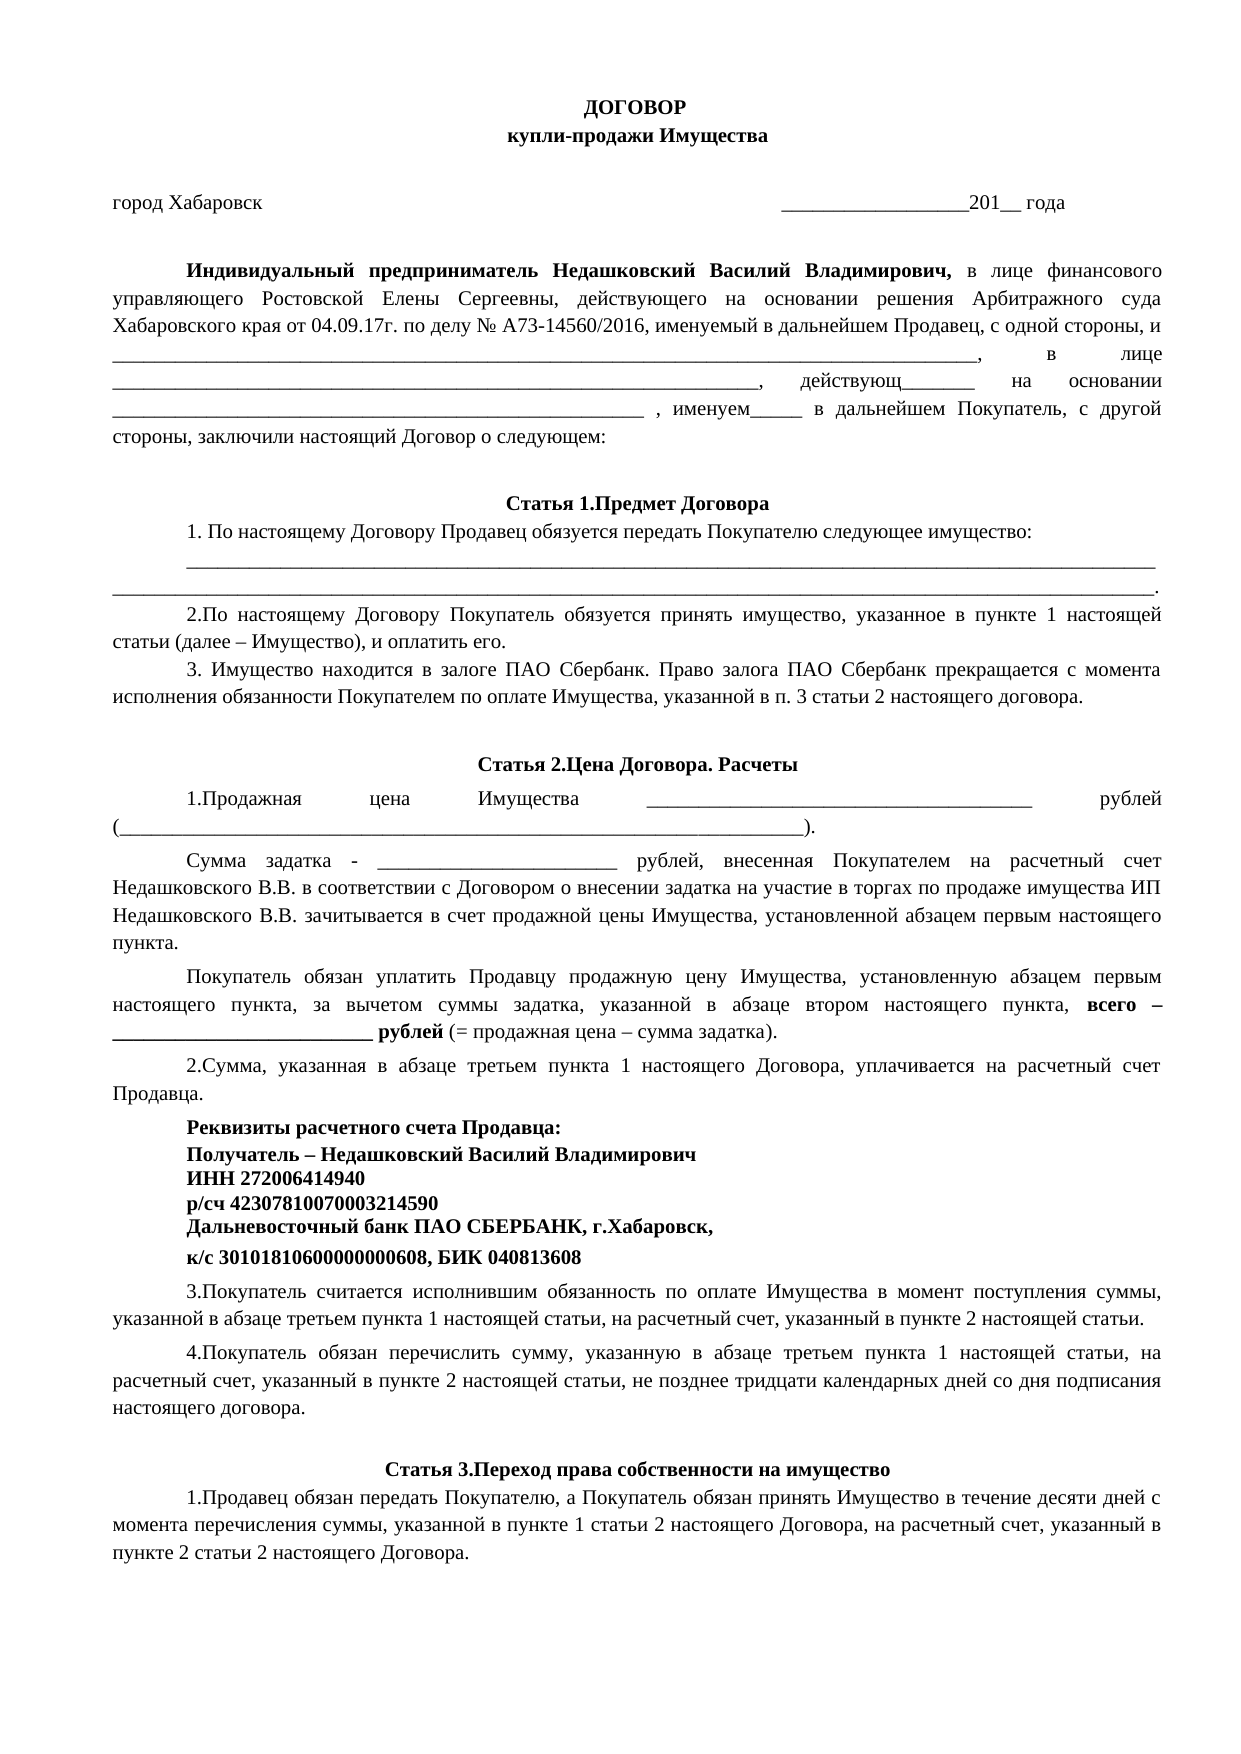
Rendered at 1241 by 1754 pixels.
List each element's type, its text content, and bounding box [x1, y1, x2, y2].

subtitle Статья 3.Переход права собственности на имущество [112, 1457, 1162, 1481]
text 2.По настоящему Договору Покупатель обязуется принять имущество, указанное в пункте 1 настоящей статьи (далее – Имущество), и оплатить его. [112, 602, 1162, 653]
text 1.Продавец обязан передать Покупателю, а Покупатель обязан принять Имущество в течение десяти дней с момента перечисления суммы, указанной в пункте 1 статьи 2 настоящего Договора, на расчетный счет, указанный в пункте 2 статьи 2 настоящего Договора. [112, 1485, 1162, 1564]
text Сумма задатка - _______________________ рублей, внесенная Покупателем на расчетный счет Недашковского В.В. в соответствии с Договором о внесении задатка на участие в торгах по продаже имущества ИП Недашковского В.В. зачитывается в счет продажной цены Имущества, установленной абзацем первым настоящего пункта. [112, 847, 1162, 954]
text _________________________________________________________________________________________________________________________________________________________________________________________________. [112, 546, 1162, 598]
text Статья 2.Цена Договора. Расчеты [112, 752, 1162, 776]
text ИНН 272006414940 [112, 1166, 1162, 1190]
text 1. По настоящему Договору Продавец обязуется передать Покупателю следующее имущество: [112, 519, 1162, 543]
text 3. Имущество находится в залоге ПАО Сбербанк. Право залога ПАО Сбербанк прекращается с момента исполнения обязанности Покупателем по оплате Имущества, указанной в п. 3 статьи 2 настоящего договора. [112, 657, 1162, 708]
text Получатель – Недашковский Василий Владимирович [112, 1142, 1162, 1166]
text Статья 1.Предмет Договора [112, 491, 1162, 515]
text 2.Сумма, указанная в абзаце третьем пункта 1 настоящего Договора, уплачивается на расчетный счет Продавца. [112, 1053, 1162, 1105]
text Дальневосточный банк ПАО СБЕРБАНК, г.Хабаровск, [112, 1214, 1162, 1238]
text к/с 30101810600000000608, БИК 040813608 [186, 1245, 1162, 1269]
text ДОГОВОР купли-продажи Имущества [112, 95, 1162, 147]
text город Хабаровск __________________201__ года [112, 190, 1162, 214]
text р/сч 42307810070003214590 [112, 1190, 1162, 1214]
text 1.Продажная цена Имущества _____________________________________ рублей (_________________________________________________________________). [112, 786, 1162, 838]
text Реквизиты расчетного счета Продавца: [112, 1115, 1162, 1139]
text Покупатель обязан уплатить Продавцу продажную цену Имущества, установленную абзацем первым настоящего пункта, за вычетом суммы задатка, указанной в абзаце втором настоящего пункта, всего – _________________________ рублей (= продажная цена – сумма задатка). [112, 964, 1162, 1043]
text Индивидуальный предприниматель Недашковский Василий Владимирович, в лице финансового управляющего Ростовской Елены Сергеевны, действующего на основании решения Арбитражного суда Хабаровского края от 04.09.17г. по делу № А73-14560/2016, именуемый в дальнейшем Продавец, с одной стороны, и ___________________________________________________________________________________, в лице ______________________________________________________________, действующ_______ на основании ___________________________________________________ , именуем_____ в дальнейшем Покупатель, с другой стороны, заключили настоящий Договор о следующем: [112, 258, 1162, 448]
text 3.Покупатель считается исполнившим обязанность по оплате Имущества в момент поступления суммы, указанной в абзаце третьем пункта 1 настоящей статьи, на расчетный счет, указанный в пункте 2 настоящей статьи. [112, 1279, 1162, 1330]
text 4.Покупатель обязан перечислить сумму, указанную в абзаце третьем пункта 1 настоящей статьи, на расчетный счет, указанный в пункте 2 настоящей статьи, не позднее тридцати календарных дней со дня подписания настоящего договора. [112, 1340, 1162, 1419]
